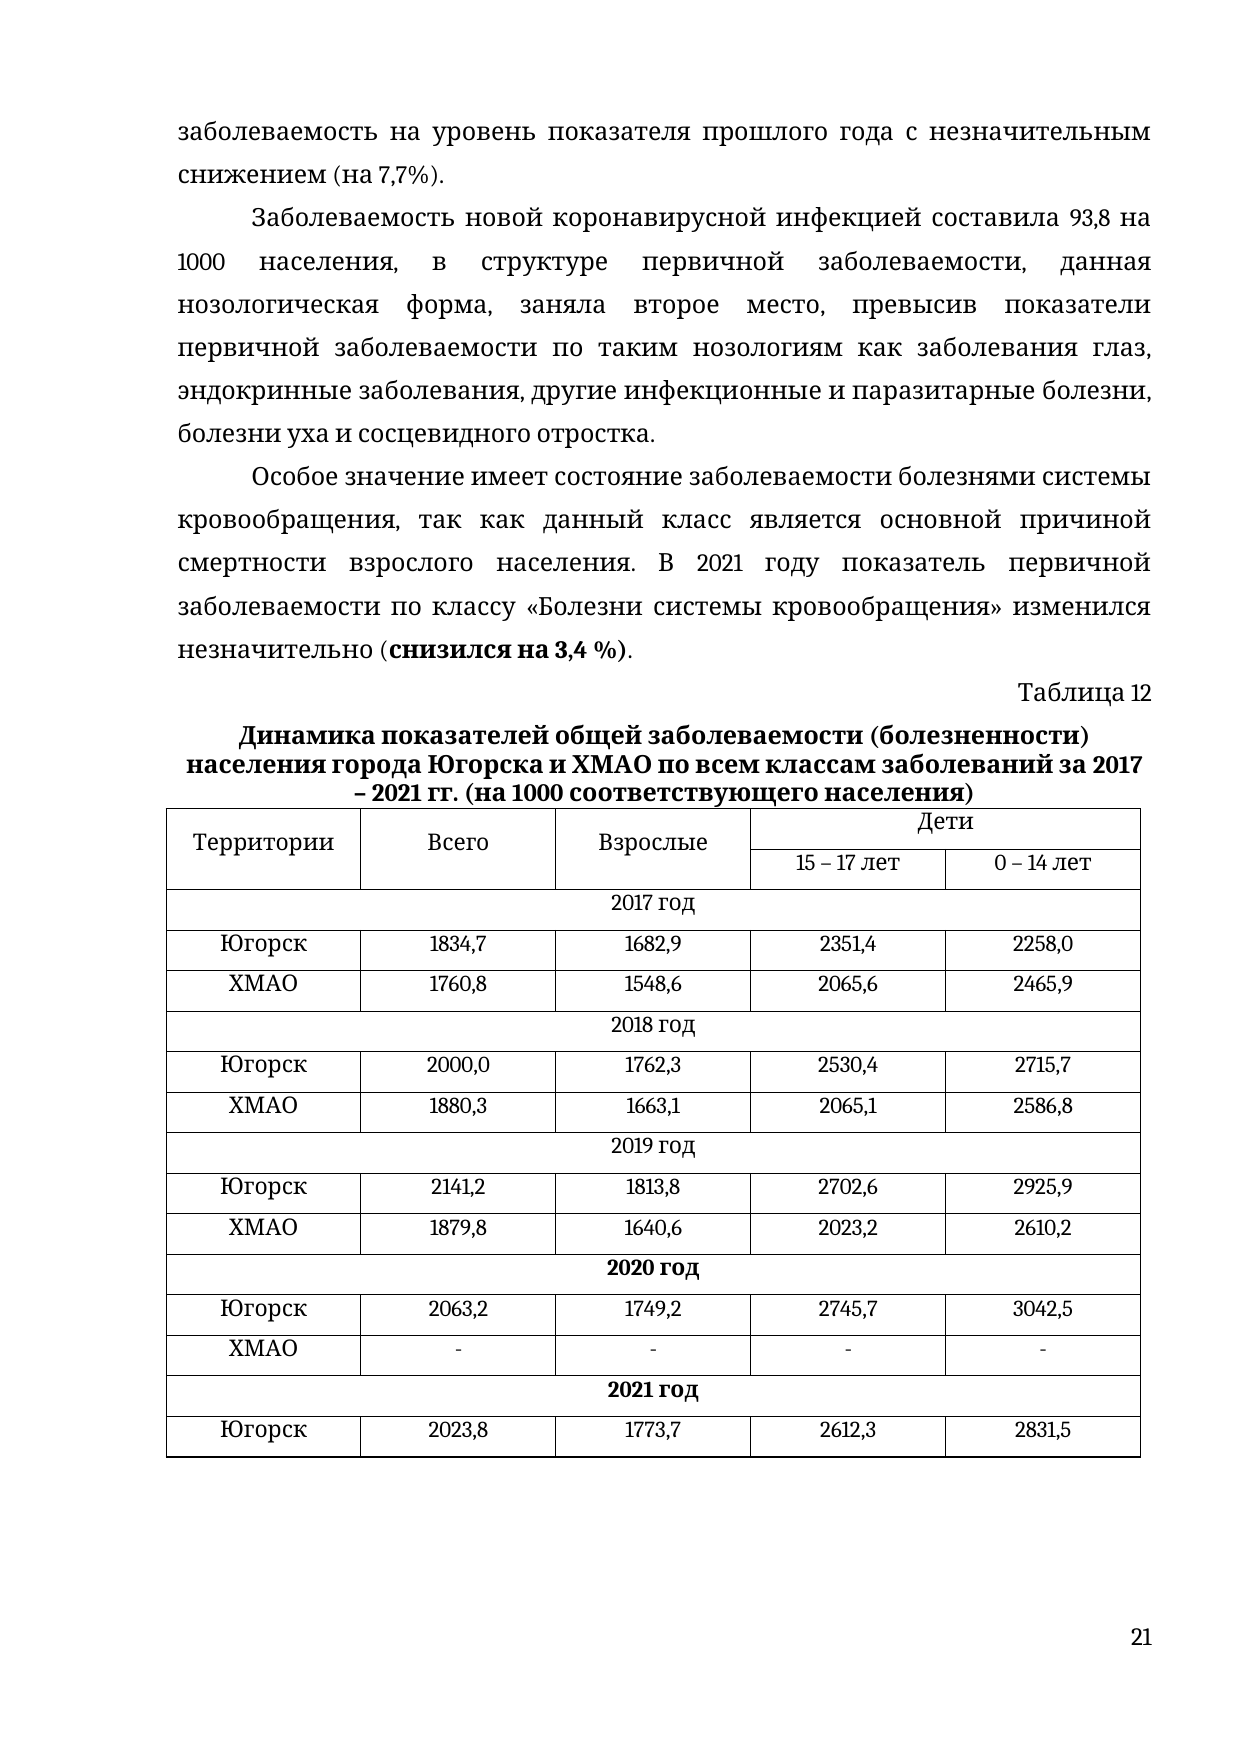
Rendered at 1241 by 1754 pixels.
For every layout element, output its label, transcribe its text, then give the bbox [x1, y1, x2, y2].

table_cell 2021 год [167, 1376, 1140, 1416]
table_cell 2925,9 [946, 1174, 1140, 1213]
table_cell ХМАО [167, 1336, 360, 1375]
table_cell 2023,8 [361, 1417, 555, 1456]
table_header Территории [167, 809, 360, 889]
table_cell 2610,2 [946, 1214, 1140, 1254]
table_cell 2831,5 [946, 1417, 1140, 1456]
table_cell 2141,2 [361, 1174, 555, 1213]
table_cell 2530,4 [751, 1052, 945, 1092]
table_cell 2065,6 [751, 971, 945, 1011]
table_cell 2465,9 [946, 971, 1140, 1011]
table_cell 3042,5 [946, 1295, 1140, 1335]
table_cell 2586,8 [946, 1093, 1140, 1132]
table_cell 1663,1 [556, 1093, 750, 1132]
table_cell 2063,2 [361, 1295, 555, 1335]
table_cell 2018 год [167, 1012, 1140, 1051]
table_cell 2715,7 [946, 1052, 1140, 1092]
table_header Взрослые [556, 809, 750, 889]
table_cell 1813,8 [556, 1174, 750, 1213]
table_cell 1880,3 [361, 1093, 555, 1132]
table_cell 1879,8 [361, 1214, 555, 1254]
table_cell - [556, 1336, 750, 1375]
table_cell 2020 год [167, 1255, 1140, 1294]
table_cell 1773,7 [556, 1417, 750, 1456]
table_cell ХМАО [167, 1214, 360, 1254]
table_cell 1640,6 [556, 1214, 750, 1254]
table_cell 1762,3 [556, 1052, 750, 1092]
table_cell Югорск [167, 1052, 360, 1092]
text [177, 118, 1152, 190]
table_cell 0 – 14 лет [946, 850, 1140, 889]
table_cell 2065,1 [751, 1093, 945, 1132]
table_cell 2258,0 [946, 931, 1140, 970]
table_cell 2023,2 [751, 1214, 945, 1254]
text Особое значение имеет состояние заболеваемости болезнями системы кровообращения, так как данный класс является основной причиной смертности взрослого населения. В 2021 году показатель первичной заболеваемости по классу «Болезни системы кровообращения» изменился незначительно (снизился на 3,4 %). [177, 463, 1152, 664]
table_cell 2000,0 [361, 1052, 555, 1092]
table_cell 1834,7 [361, 931, 555, 970]
table_cell 2745,7 [751, 1295, 945, 1335]
text Динамика показателей общей заболеваемости (болезненности) населения города Югорска и ХМАО по всем классам заболеваний за 2017 – 2021 гг. (на 1000 соответствующего населения) [177, 722, 1152, 808]
table_cell Югорск [167, 931, 360, 970]
table_cell ХМАО [167, 971, 360, 1011]
table_cell 1760,8 [361, 971, 555, 1011]
table_cell 15 – 17 лет [751, 850, 945, 889]
table_cell 1749,2 [556, 1295, 750, 1335]
table_cell Югорск [167, 1174, 360, 1213]
table_cell 2017 год [167, 890, 1140, 930]
table_header Всего [361, 809, 555, 889]
table_cell - [361, 1336, 555, 1375]
table_cell ХМАО [167, 1093, 360, 1132]
table_cell 2702,6 [751, 1174, 945, 1213]
table_cell 2351,4 [751, 931, 945, 970]
table_cell 2612,3 [751, 1417, 945, 1456]
table_cell 1682,9 [556, 931, 750, 970]
table_header Дети [751, 809, 1140, 849]
table_cell Югорск [167, 1295, 360, 1335]
table_cell 1548,6 [556, 971, 750, 1011]
text Таблица 12 [177, 679, 1152, 707]
table_cell - [946, 1336, 1140, 1375]
text Заболеваемость новой коронавирусной инфекцией составила 93,8 на 1000 населения, в структуре первичной заболеваемости, данная нозологическая форма, заняла второе место, превысив показатели первичной заболеваемости по таким нозологиям как заболевания глаз, эндокринные заболевания, другие инфекционные и паразитарные болезни, болезни уха и сосцевидного отростка. [177, 204, 1152, 449]
table_cell - [751, 1336, 945, 1375]
table_cell Югорск [167, 1417, 360, 1456]
table_cell 2019 год [167, 1133, 1140, 1173]
